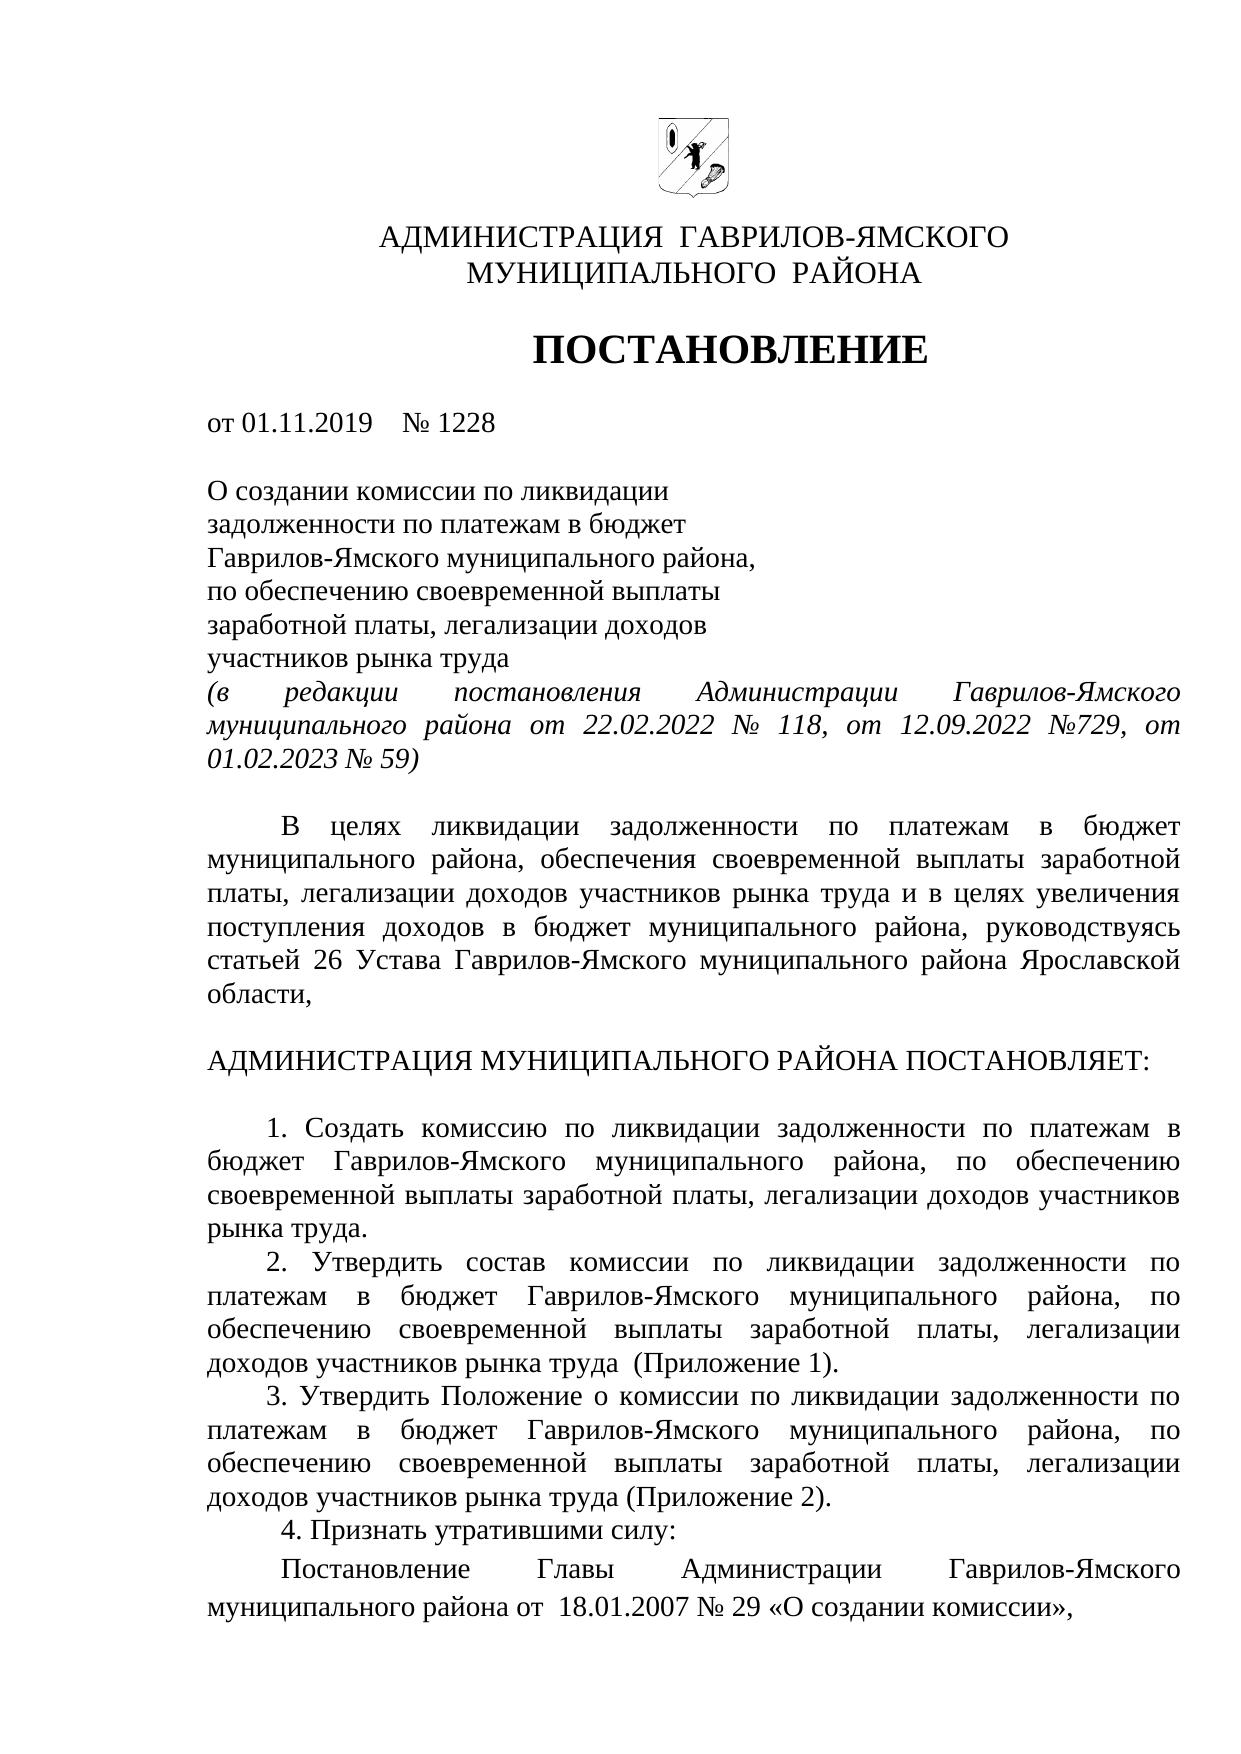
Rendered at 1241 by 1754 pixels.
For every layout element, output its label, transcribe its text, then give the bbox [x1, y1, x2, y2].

text В целях ликвидации задолженности по платежам в бюджет муниципального района, обеспечения своевременной выплаты заработной платы, легализации доходов участников рынка труда и в целях увеличения поступления доходов в бюджет муниципального района, руководствуясь статьей 26 Устава Гаврилов-Ямского муниципального района Ярославской области, [207, 808, 1181, 1009]
text Гаврилов-Ямского муниципального района, [207, 540, 1181, 573]
text АДМИНИСТРАЦИЯ МУНИЦИПАЛЬНОГО РАЙОНА ПОСТАНОВЛЯЕТ: [207, 1043, 1181, 1076]
text 2. Утвердить состав комиссии по ликвидации задолженности по платежам в бюджет Гаврилов-Ямского муниципального района, по обеспечению своевременной выплаты заработной платы, легализации доходов участников рынка труда (Приложение 1). [207, 1244, 1181, 1378]
text по обеспечению своевременной выплаты [207, 573, 1181, 607]
text участников рынка труда [207, 640, 1181, 674]
text 4. Признать утратившими силу: [207, 1512, 1181, 1546]
text от 01.11.2019 № 1228 [207, 406, 1181, 439]
text О создании комиссии по ликвидации [207, 473, 1181, 506]
text МУНИЦИПАЛЬНОГО РАЙОНА [207, 255, 1181, 291]
text заработной платы, легализации доходов [207, 607, 1181, 640]
text Постановление Главы Администрации Гаврилов-Ямского муниципального района от 18.01.2007 № 29 «О создании комиссии», [207, 1551, 1181, 1623]
text 1. Создать комиссию по ликвидации задолженности по платежам в бюджет Гаврилов-Ямского муниципального района, по обеспечению своевременной выплаты заработной платы, легализации доходов участников рынка труда. [207, 1110, 1181, 1244]
picture [658, 118, 729, 198]
text 3. Утвердить Положение о комиссии по ликвидации задолженности по платежам в бюджет Гаврилов-Ямского муниципального района, по обеспечению своевременной выплаты заработной платы, легализации доходов участников рынка труда (Приложение 2). [207, 1378, 1181, 1512]
text ПОСТАНОВЛЕНИЕ [207, 324, 1181, 372]
text (в редакции постановления Администрации Гаврилов-Ямского муниципального района от 22.02.2022 № 118, от 12.09.2022 №729, от 01.02.2023 № 59) [207, 674, 1181, 774]
text задолженности по платежам в бюджет [207, 506, 1181, 540]
text АДМИНИСТРАЦИЯ ГАВРИЛОВ-ЯМСКОГО [207, 219, 1181, 255]
